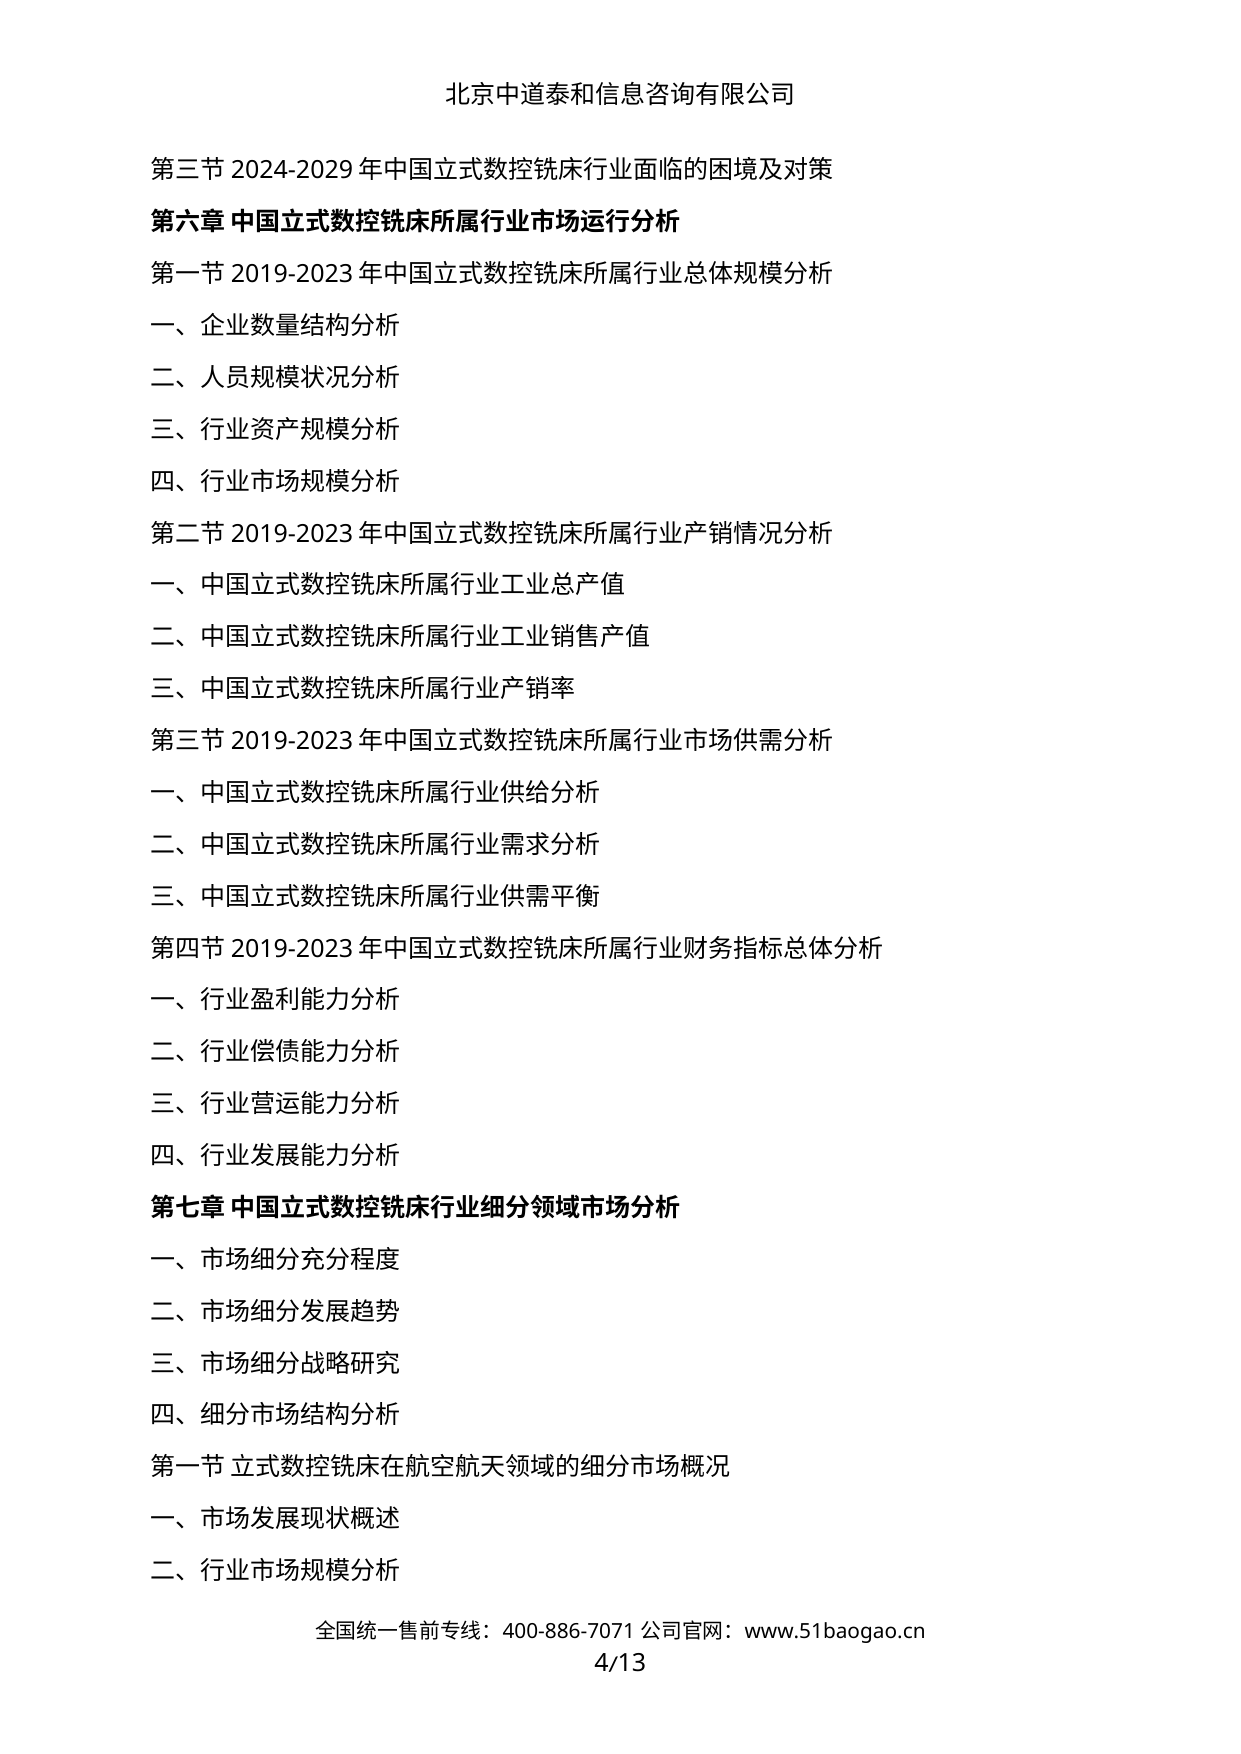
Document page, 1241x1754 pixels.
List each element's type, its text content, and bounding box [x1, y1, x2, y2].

text 二、市场细分发展趋势 [150, 1291, 1090, 1327]
text 一、中国立式数控铣床所属行业工业总产值 [150, 565, 1090, 601]
text 二、行业偿债能力分析 [150, 1032, 1090, 1068]
text 三、市场细分战略研究 [150, 1343, 1090, 1379]
text 四、细分市场结构分析 [150, 1395, 1090, 1431]
text 第三节 2024-2029年中国立式数控铣床行业面临的困境及对策 [150, 150, 1090, 186]
text 第四节 2019-2023年中国立式数控铣床所属行业财务指标总体分析 [150, 928, 1090, 964]
text 第七章 中国立式数控铣床行业细分领域市场分析 [150, 1187, 1090, 1224]
text 四、行业市场规模分析 [150, 461, 1090, 497]
text 第一节 立式数控铣床在航空航天领域的细分市场概况 [150, 1447, 1090, 1483]
text 四、行业发展能力分析 [150, 1136, 1090, 1172]
text 第三节 2019-2023年中国立式数控铣床所属行业市场供需分析 [150, 721, 1090, 757]
text 一、企业数量结构分析 [150, 306, 1090, 342]
text 一、市场发展现状概述 [150, 1499, 1090, 1535]
text 第六章 中国立式数控铣床所属行业市场运行分析 [150, 202, 1090, 238]
text 二、中国立式数控铣床所属行业工业销售产值 [150, 617, 1090, 653]
text 二、人员规模状况分析 [150, 357, 1090, 394]
text 三、中国立式数控铣床所属行业产销率 [150, 669, 1090, 705]
text 第二节 2019-2023年中国立式数控铣床所属行业产销情况分析 [150, 513, 1090, 549]
text 一、行业盈利能力分析 [150, 980, 1090, 1016]
text 第一节 2019-2023年中国立式数控铣床所属行业总体规模分析 [150, 254, 1090, 290]
text 一、中国立式数控铣床所属行业供给分析 [150, 772, 1090, 809]
text 二、行业市场规模分析 [150, 1551, 1090, 1587]
text 二、中国立式数控铣床所属行业需求分析 [150, 824, 1090, 861]
text 一、市场细分充分程度 [150, 1239, 1090, 1276]
text 三、行业营运能力分析 [150, 1084, 1090, 1120]
text 三、行业资产规模分析 [150, 409, 1090, 446]
text 三、中国立式数控铣床所属行业供需平衡 [150, 876, 1090, 912]
